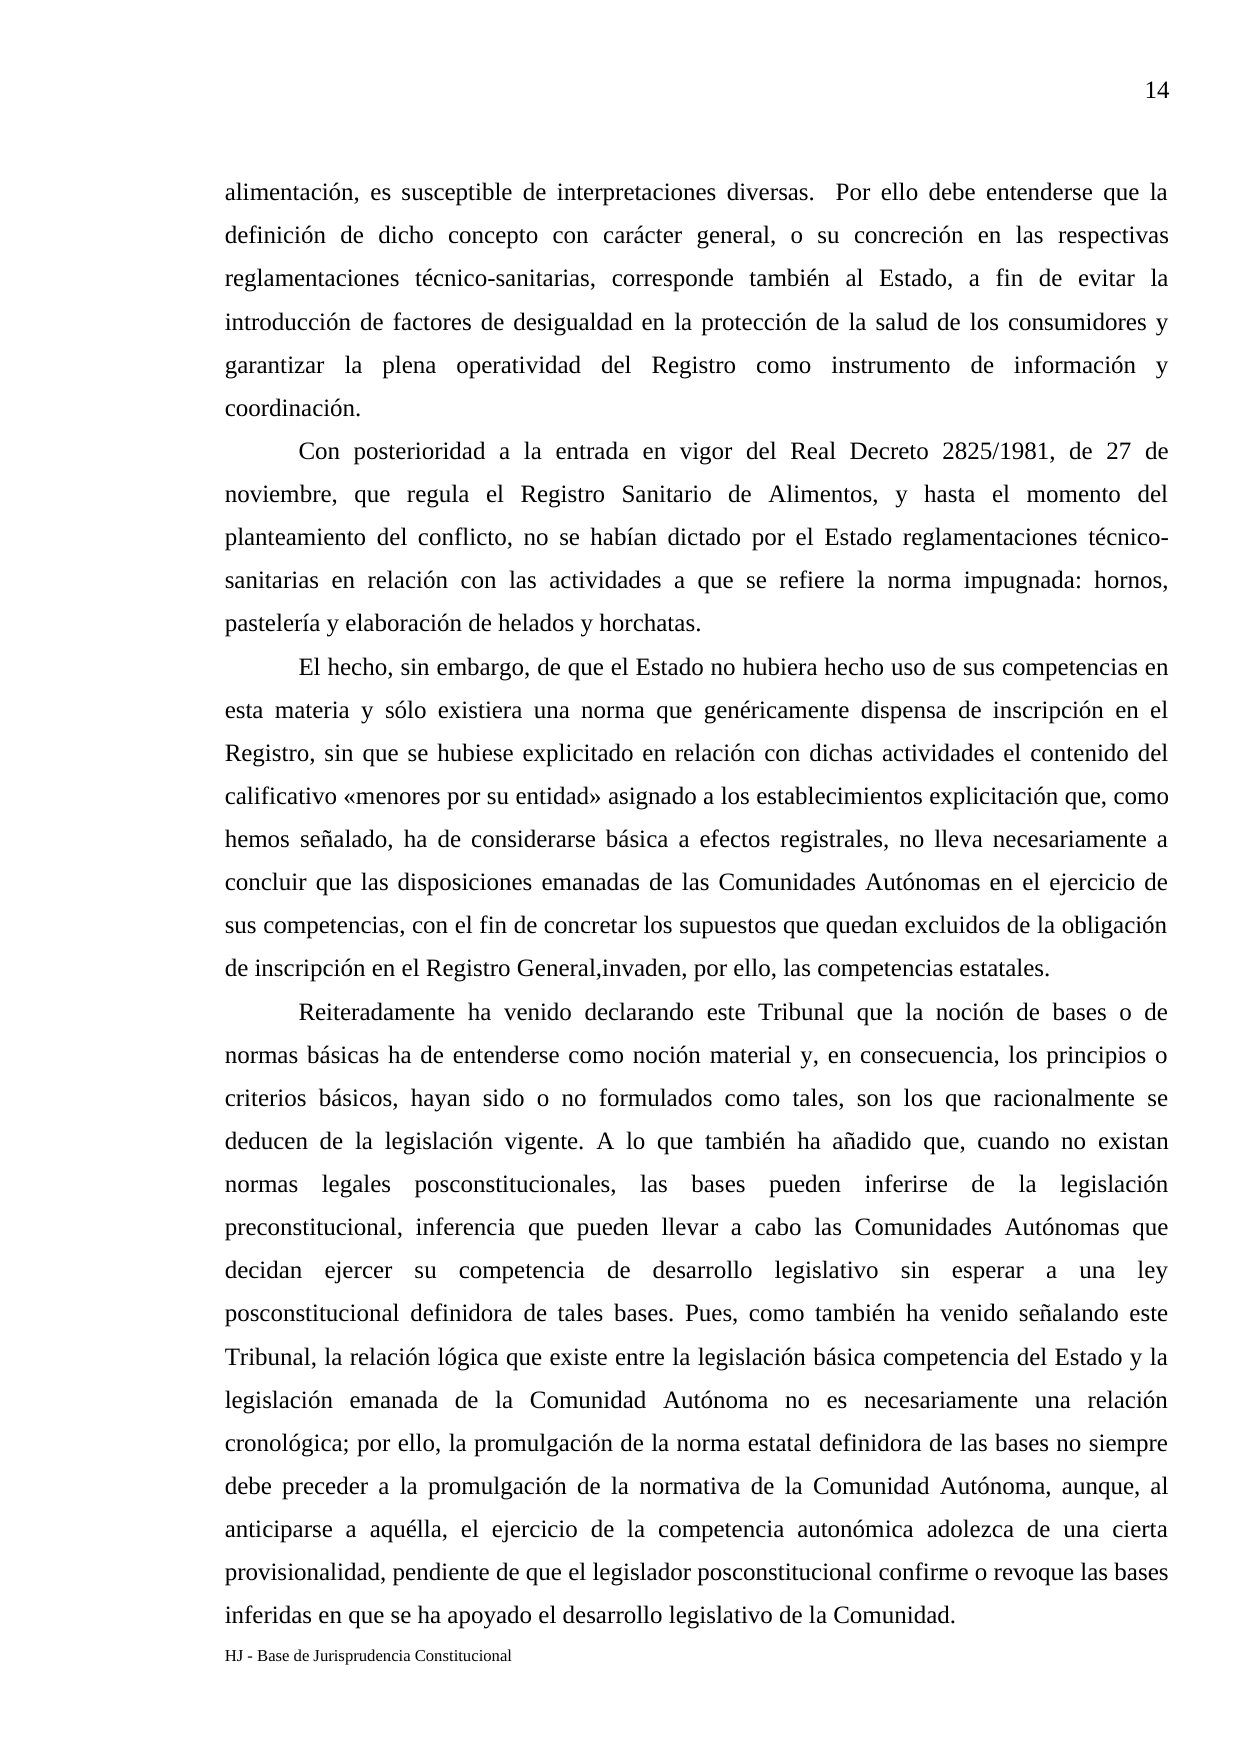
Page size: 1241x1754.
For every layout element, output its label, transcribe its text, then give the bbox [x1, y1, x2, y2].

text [224, 177, 1169, 422]
text El hecho, sin embargo, de que el Estado no hubiera hecho uso de sus competencias en esta materia y sólo existiera una norma que genéricamente dispensa de inscripción en el Registro, sin que se hubiese explicitado en relación con dichas actividades el contenido del calificativo «menores por su entidad» asignado a los establecimientos explicitación que, como hemos señalado, ha de considerarse básica a efectos registrales, no lleva necesariamente a concluir que las disposiciones emanadas de las Comunidades Autónomas en el ejercicio de sus competencias, con el fin de concretar los supuestos que quedan excluidos de la obligación de inscripción en el Registro General,invaden, por ello, las competencias estatales. [224, 652, 1169, 982]
text Reiteradamente ha venido declarando este Tribunal que la noción de bases o de normas básicas ha de entenderse como noción material y, en consecuencia, los principios o criterios básicos, hayan sido o no formulados como tales, son los que racionalmente se deducen de la legislación vigente. A lo que también ha añadido que, cuando no existan normas legales posconstitucionales, las bases pueden inferirse de la legislación preconstitucional, inferencia que pueden llevar a cabo las Comunidades Autónomas que decidan ejercer su competencia de desarrollo legislativo sin esperar a una ley posconstitucional definidora de tales bases. Pues, como también ha venido señalando este Tribunal, la relación lógica que existe entre la legislación básica competencia del Estado y la legislación emanada de la Comunidad Autónoma no es necesariamente una relación cronológica; por ello, la promulgación de la norma estatal definidora de las bases no siempre debe preceder a la promulgación de la normativa de la Comunidad Autónoma, aunque, al anticiparse a aquélla, el ejercicio de la competencia autonómica adolezca de una cierta provisionalidad, pendiente de que el legislador posconstitucional confirme o revoque las bases inferidas en que se ha apoyado el desarrollo legislativo de la Comunidad. [224, 997, 1169, 1629]
text Con posterioridad a la entrada en vigor del Real Decreto 2825/1981, de 27 de noviembre, que regula el Registro Sanitario de Alimentos, y hasta el momento del planteamiento del conflicto, no se habían dictado por el Estado reglamentaciones técnico-sanitarias en relación con las actividades a que se refiere la norma impugnada: hornos, pastelería y elaboración de helados y horchatas. [224, 436, 1169, 637]
